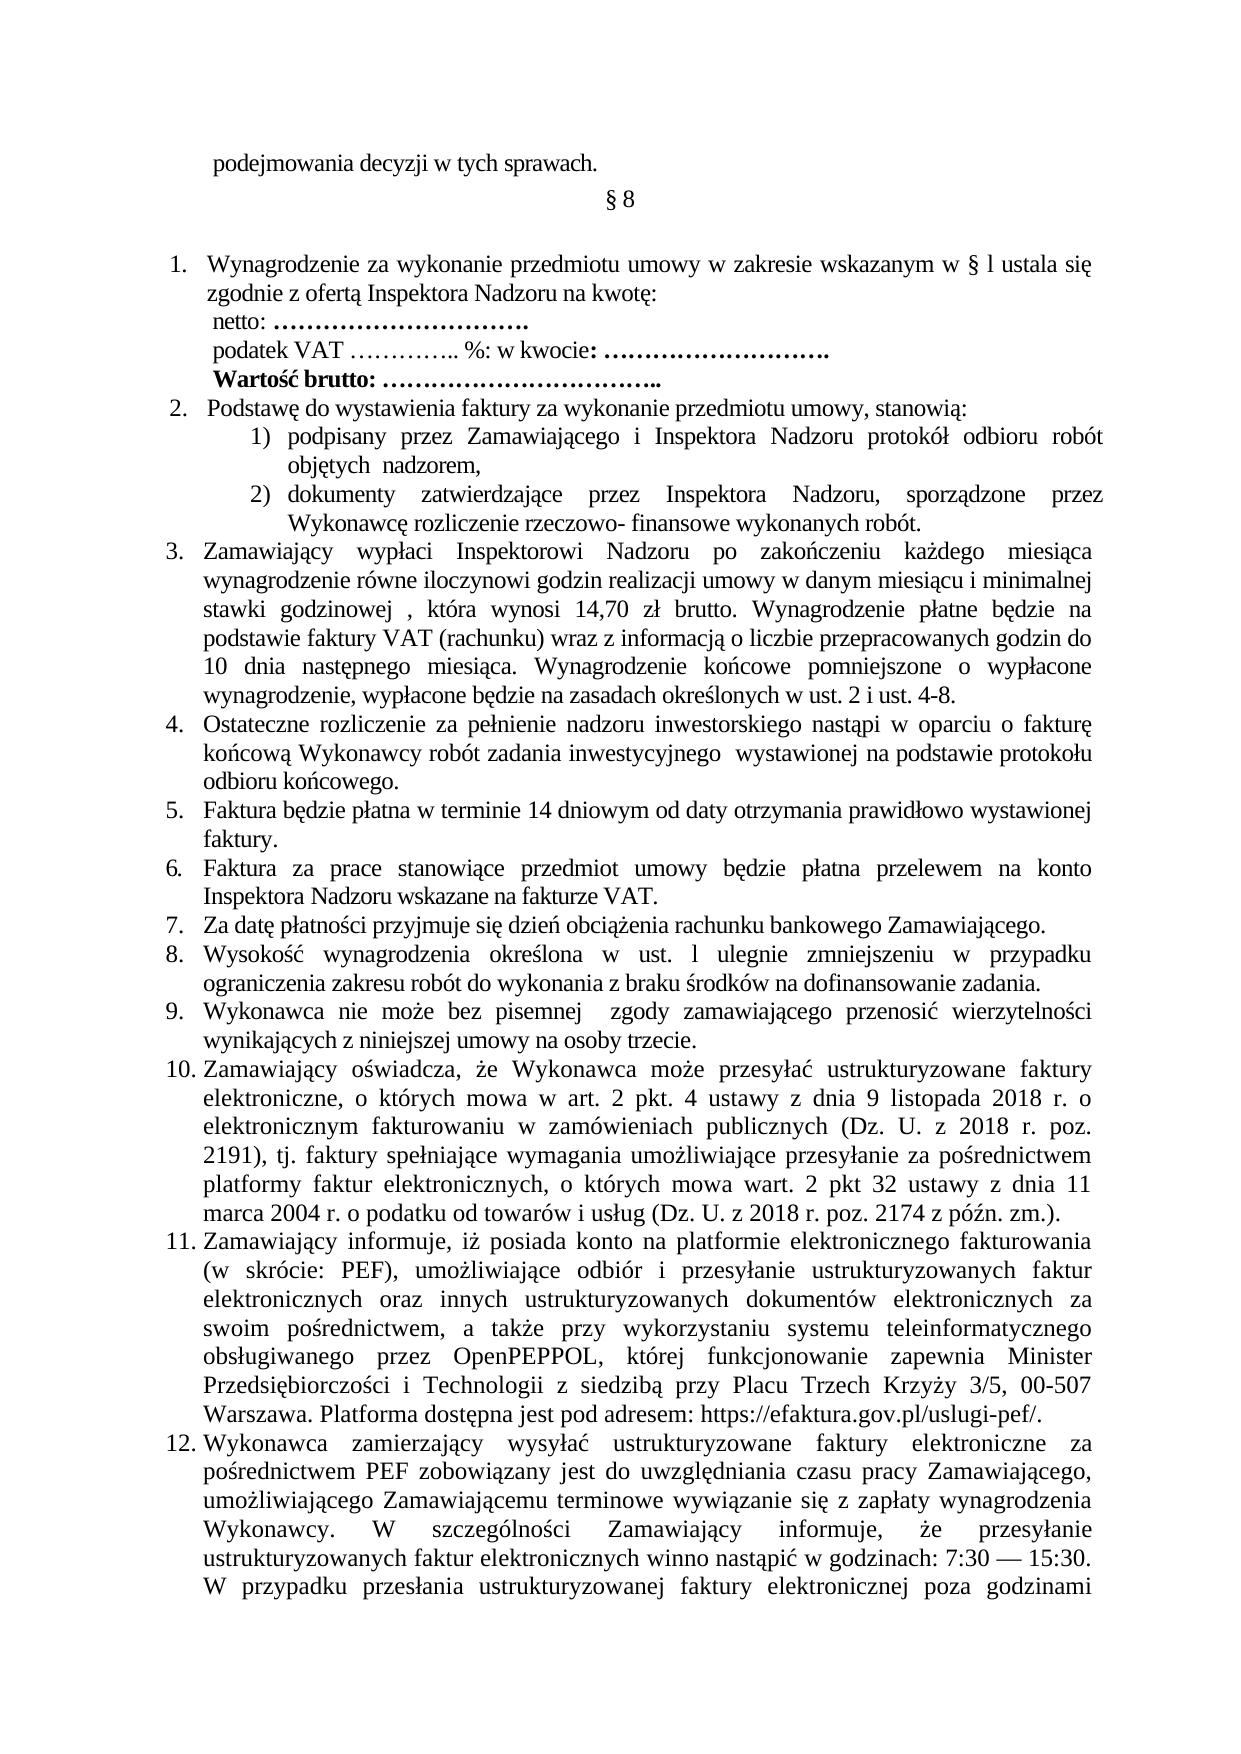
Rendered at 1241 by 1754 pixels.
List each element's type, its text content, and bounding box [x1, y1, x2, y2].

list Wysokość wynagrodzenia określona w ust. l ulegnie zmniejszeniu w przypadku ograniczenia zakresu robót do wykonania z braku środków na dofinansowanie zadania. [165, 939, 1093, 996]
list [165, 148, 1085, 176]
text podatek VAT ………….. %: w kwocie: ………………………. [212, 335, 1093, 364]
list Zamawiający wypłaci Inspektorowi Nadzoru po zakończeniu każdego miesiąca wynagrodzenie równe iloczynowi godzin realizacji umowy w danym miesiącu i minimalnej stawki godzinowej , która wynosi 14,70 zł brutto. Wynagrodzenie płatne będzie na podstawie faktury VAT (rachunku) wraz z informacją o liczbie przepracowanych godzin do 10 dnia następnego miesiąca. Wynagrodzenie końcowe pomniejszone o wypłacone wynagrodzenie, wypłacone będzie na zasadach określonych w ust. 2 i ust. 4-8. [165, 536, 1093, 709]
text § 8 [148, 184, 1093, 213]
text Wartość brutto: …………………………….. [212, 364, 1093, 393]
list podpisany przez Zamawiającego i Inspektora Nadzoru protokół odbioru robót objętych nadzorem, [250, 421, 1104, 479]
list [165, 1428, 1093, 1600]
list Wynagrodzenie za wykonanie przedmiotu umowy w zakresie wskazanym w § l ustala się zgodnie z ofertą Inspektora Nadzoru na kwotę: [169, 249, 1093, 306]
list Faktura będzie płatna w terminie 14 dniowym od daty otrzymania prawidłowo wystawionej faktury. [165, 795, 1093, 853]
list Zamawiający informuje, iż posiada konto na platformie elektronicznego fakturowania (w skrócie: PEF), umożliwiające odbiór i przesyłanie ustrukturyzowanych faktur elektronicznych oraz innych ustrukturyzowanych dokumentów elektronicznych za swoim pośrednictwem, a także przy wykorzystaniu systemu teleinformatycznego obsługiwanego przez OpenPEPPOL, której funkcjonowanie zapewnia Minister Przedsiębiorczości i Technologii z siedzibą przy Placu Trzech Krzyży 3/5, 00-507 Warszawa. Platforma dostępna jest pod adresem: https://efaktura.gov.pl/uslugi-pef/. [165, 1226, 1093, 1428]
text netto: …………………………. [212, 306, 1093, 335]
list dokumenty zatwierdzające przez Inspektora Nadzoru, sporządzone przez Wykonawcę rozliczenie rzeczowo- finansowe wykonanych robót. [250, 479, 1104, 536]
list Wykonawca nie może bez pisemnej zgody zamawiającego przenosić wierzytelności wynikających z niniejszej umowy na osoby trzecie. [165, 996, 1093, 1054]
list Faktura za prace stanowiące przedmiot umowy będzie płatna przelewem na konto Inspektora Nadzoru wskazane na fakturze VAT. [165, 853, 1093, 910]
list Zamawiający oświadcza, że Wykonawca może przesyłać ustrukturyzowane faktury elektroniczne, o których mowa w art. 2 pkt. 4 ustawy z dnia 9 listopada 2018 r. o elektronicznym fakturowaniu w zamówieniach publicznych (Dz. U. z 2018 r. poz. 2191), tj. faktury spełniające wymagania umożliwiające przesyłanie za pośrednictwem platformy faktur elektronicznych, o których mowa wart. 2 pkt 32 ustawy z dnia 11 marca 2004 r. o podatku od towarów i usług (Dz. U. z 2018 r. poz. 2174 z późn. zm.). [165, 1054, 1093, 1226]
list Ostateczne rozliczenie za pełnienie nadzoru inwestorskiego nastąpi w oparciu o fakturę końcową Wykonawcy robót zadania inwestycyjnego wystawionej na podstawie protokołu odbioru końcowego. [165, 709, 1093, 795]
list Podstawę do wystawienia faktury za wykonanie przedmiotu umowy, stanowią: [169, 393, 1093, 421]
list Za datę płatności przyjmuje się dzień obciążenia rachunku bankowego Zamawiającego. [165, 910, 1093, 939]
